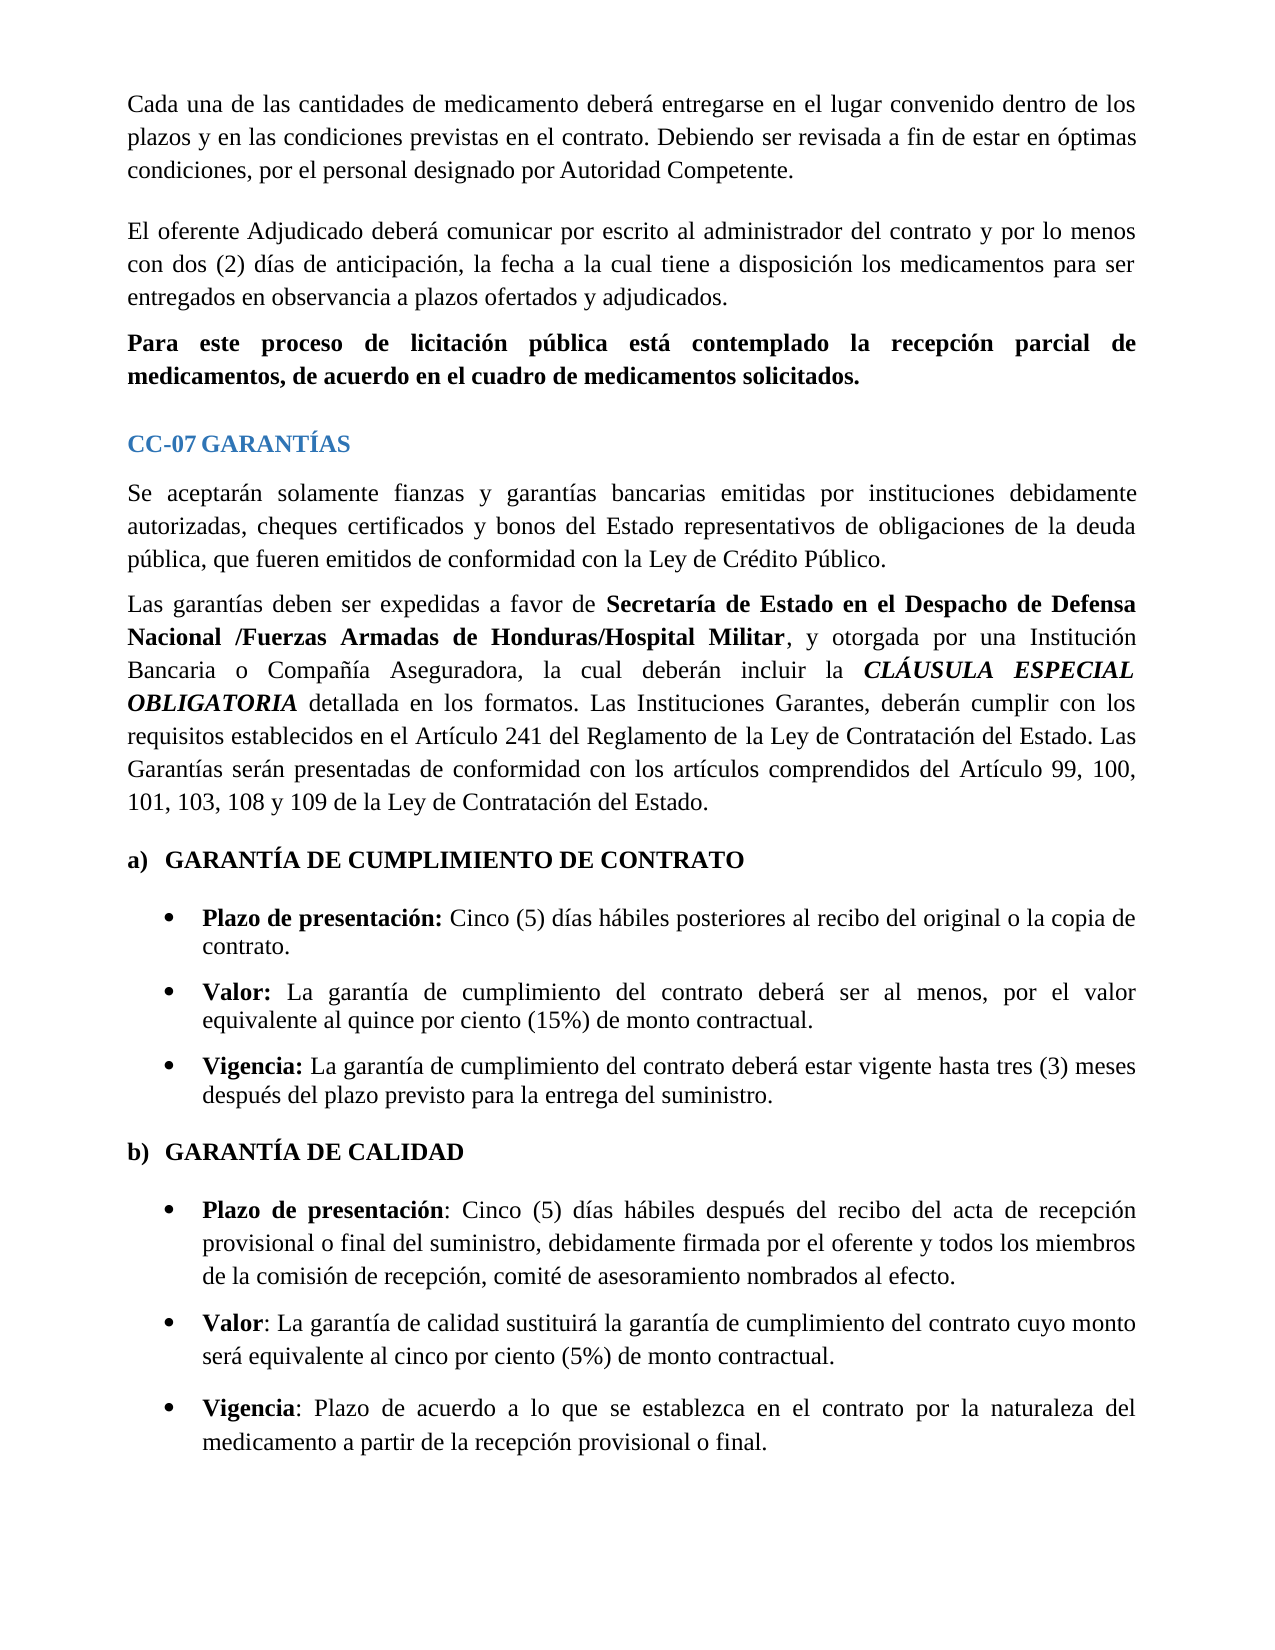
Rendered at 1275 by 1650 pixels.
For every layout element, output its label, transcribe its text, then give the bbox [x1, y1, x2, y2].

list Valor: La garantía de cumplimiento del contrato deberá ser al menos, por el valor equivalente al quince por ciento (15%) de monto contractual. [164, 977, 1137, 1034]
list Vigencia: Plazo de acuerdo a lo que se establezca en el contrato por la naturaleza del medicamento a partir de la recepción provisional o final. [164, 1393, 1137, 1455]
list GARANTÍA DE CUMPLIMIENTO DE CONTRATO [127, 845, 1137, 874]
list Valor: La garantía de calidad sustituirá la garantía de cumplimiento del contrato cuyo monto será equivalente al cinco por ciento (5%) de monto contractual. [164, 1308, 1137, 1370]
text Cada una de las cantidades de medicamento deberá entregarse en el lugar convenido dentro de los plazos y en las condiciones previstas en el contrato. Debiendo ser revisada a fin de estar en óptimas condiciones, por el personal designado por Autoridad Competente. [127, 89, 1137, 183]
list Vigencia: La garantía de cumplimiento del contrato deberá estar vigente hasta tres (3) meses después del plazo previsto para la entrega del suministro. [164, 1051, 1137, 1109]
text El oferente Adjudicado deberá comunicar por escrito al administrador del contrato y por lo menos con dos (2) días de anticipación, la fecha a la cual tiene a disposición los medicamentos para ser entregados en observancia a plazos ofertados y adjudicados. [127, 216, 1137, 311]
list Plazo de presentación: Cinco (5) días hábiles después del recibo del acta de recepción provisional o final del suministro, debidamente firmada por el oferente y todos los miembros de la comisión de recepción, comité de asesoramiento nombrados al efecto. [164, 1195, 1137, 1290]
text Las garantías deben ser expedidas a favor de Secretaría de Estado en el Despacho de Defensa Nacional /Fuerzas Armadas de Honduras/Hospital Militar, y otorgada por una Institución Bancaria o Compañía Aseguradora, la cual deberán incluir la CLÁUSULA ESPECIAL OBLIGATORIA detallada en los formatos. Las Instituciones Garantes, deberán cumplir con los requisitos establecidos en el Artículo 241 del Reglamento de la Ley de Contratación del Estado. Las Garantías serán presentadas de conformidad con los artículos comprendidos del Artículo 99, 100, 101, 103, 108 y 109 de la Ley de Contratación del Estado. [127, 589, 1137, 816]
list Plazo de presentación: Cinco (5) días hábiles posteriores al recibo del original o la copia de contrato. [164, 903, 1137, 960]
text Para este proceso de licitación pública está contemplado la recepción parcial de medicamentos, de acuerdo en el cuadro de medicamentos solicitados. [127, 328, 1137, 390]
text CC-07 GARANTÍAS [127, 429, 1137, 457]
text Se aceptarán solamente fianzas y garantías bancarias emitidas por instituciones debidamente autorizadas, cheques certificados y bonos del Estado representativos de obligaciones de la deuda pública, que fueren emitidos de conformidad con la Ley de Crédito Público. [127, 478, 1137, 573]
list GARANTÍA DE CALIDAD [127, 1137, 1137, 1166]
